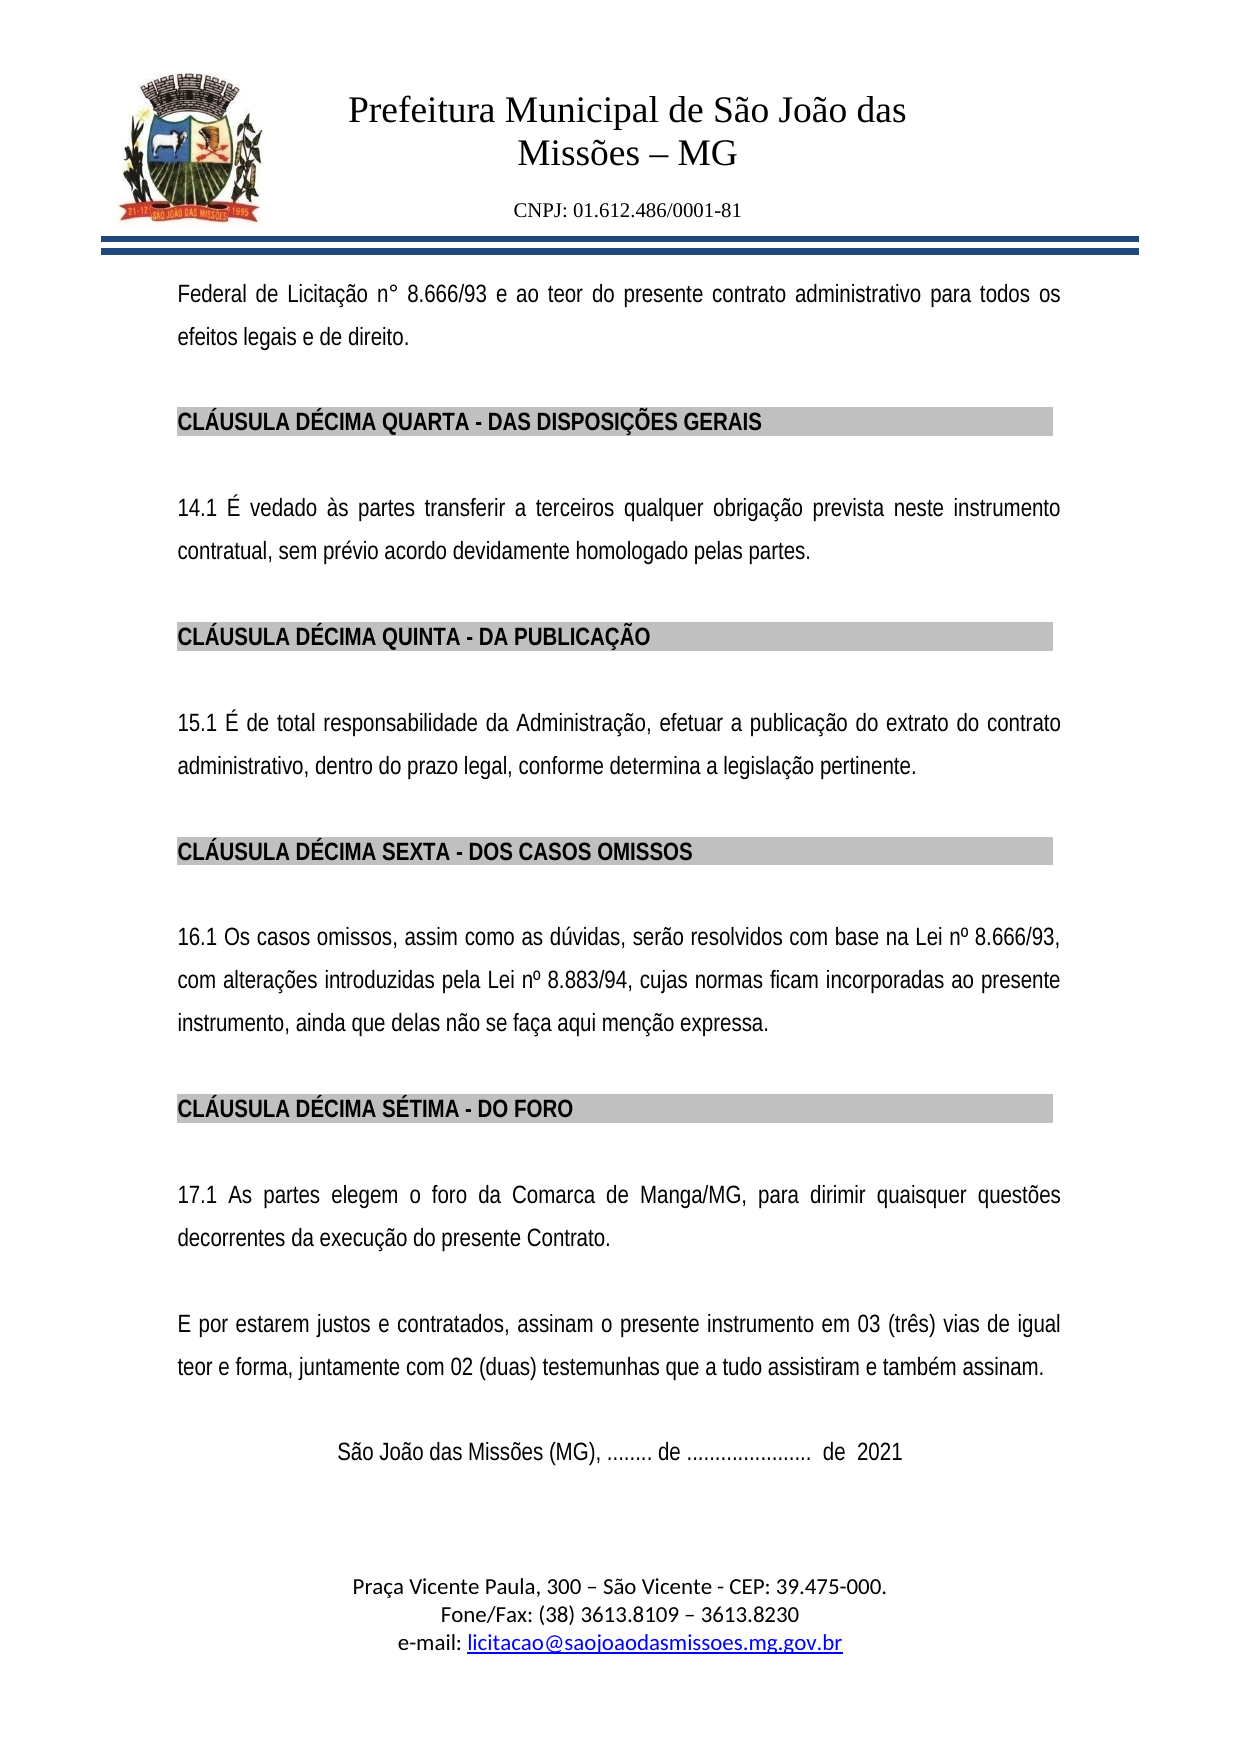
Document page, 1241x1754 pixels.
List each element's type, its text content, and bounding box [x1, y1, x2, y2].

text CLÁUSULA DÉCIMA SÉTIMA - DO FORO [177, 1094, 1053, 1123]
text CLÁUSULA DÉCIMA SEXTA - DOS CASOS OMISSOS [177, 837, 1053, 865]
text CLÁUSULA DÉCIMA QUINTA - DA PUBLICAÇÃO [177, 622, 1053, 651]
subtitle 15.1 É de total responsabilidade da Administração, efetuar a publicação do extrato do contrato administrativo, dentro do prazo legal, conforme determina a legislação pertinente. [177, 708, 1063, 779]
text CLÁUSULA DÉCIMA QUARTA - DAS DISPOSIÇÕES GERAIS [177, 407, 1053, 436]
text 17.1 As partes elegem o foro da Comarca de Manga/MG, para dirimir quaisquer questões decorrentes da execução do presente Contrato. [177, 1180, 1063, 1251]
picture [112, 73, 264, 227]
text São João das Missões (MG), ........ de ...................... de 2021 [177, 1437, 1063, 1466]
text 14.1 É vedado às partes transferir a terceiros qualquer obrigação prevista neste instrumento contratual, sem prévio acordo devidamente homologado pelas partes. [177, 493, 1063, 565]
text 16.1 Os casos omissos, assim como as dúvidas, serão resolvidos com base na Lei nº 8.666/93, com alterações introduzidas pela Lei nº 8.883/94, cujas normas ficam incorporadas ao presente instrumento, ainda que delas não se faça aqui menção expressa. [177, 922, 1063, 1037]
text E por estarem justos e contratados, assinam o presente instrumento em 03 (três) vias de igual teor e forma, juntamente com 02 (duas) testemunhas que a tudo assistiram e também assinam. [177, 1309, 1063, 1380]
